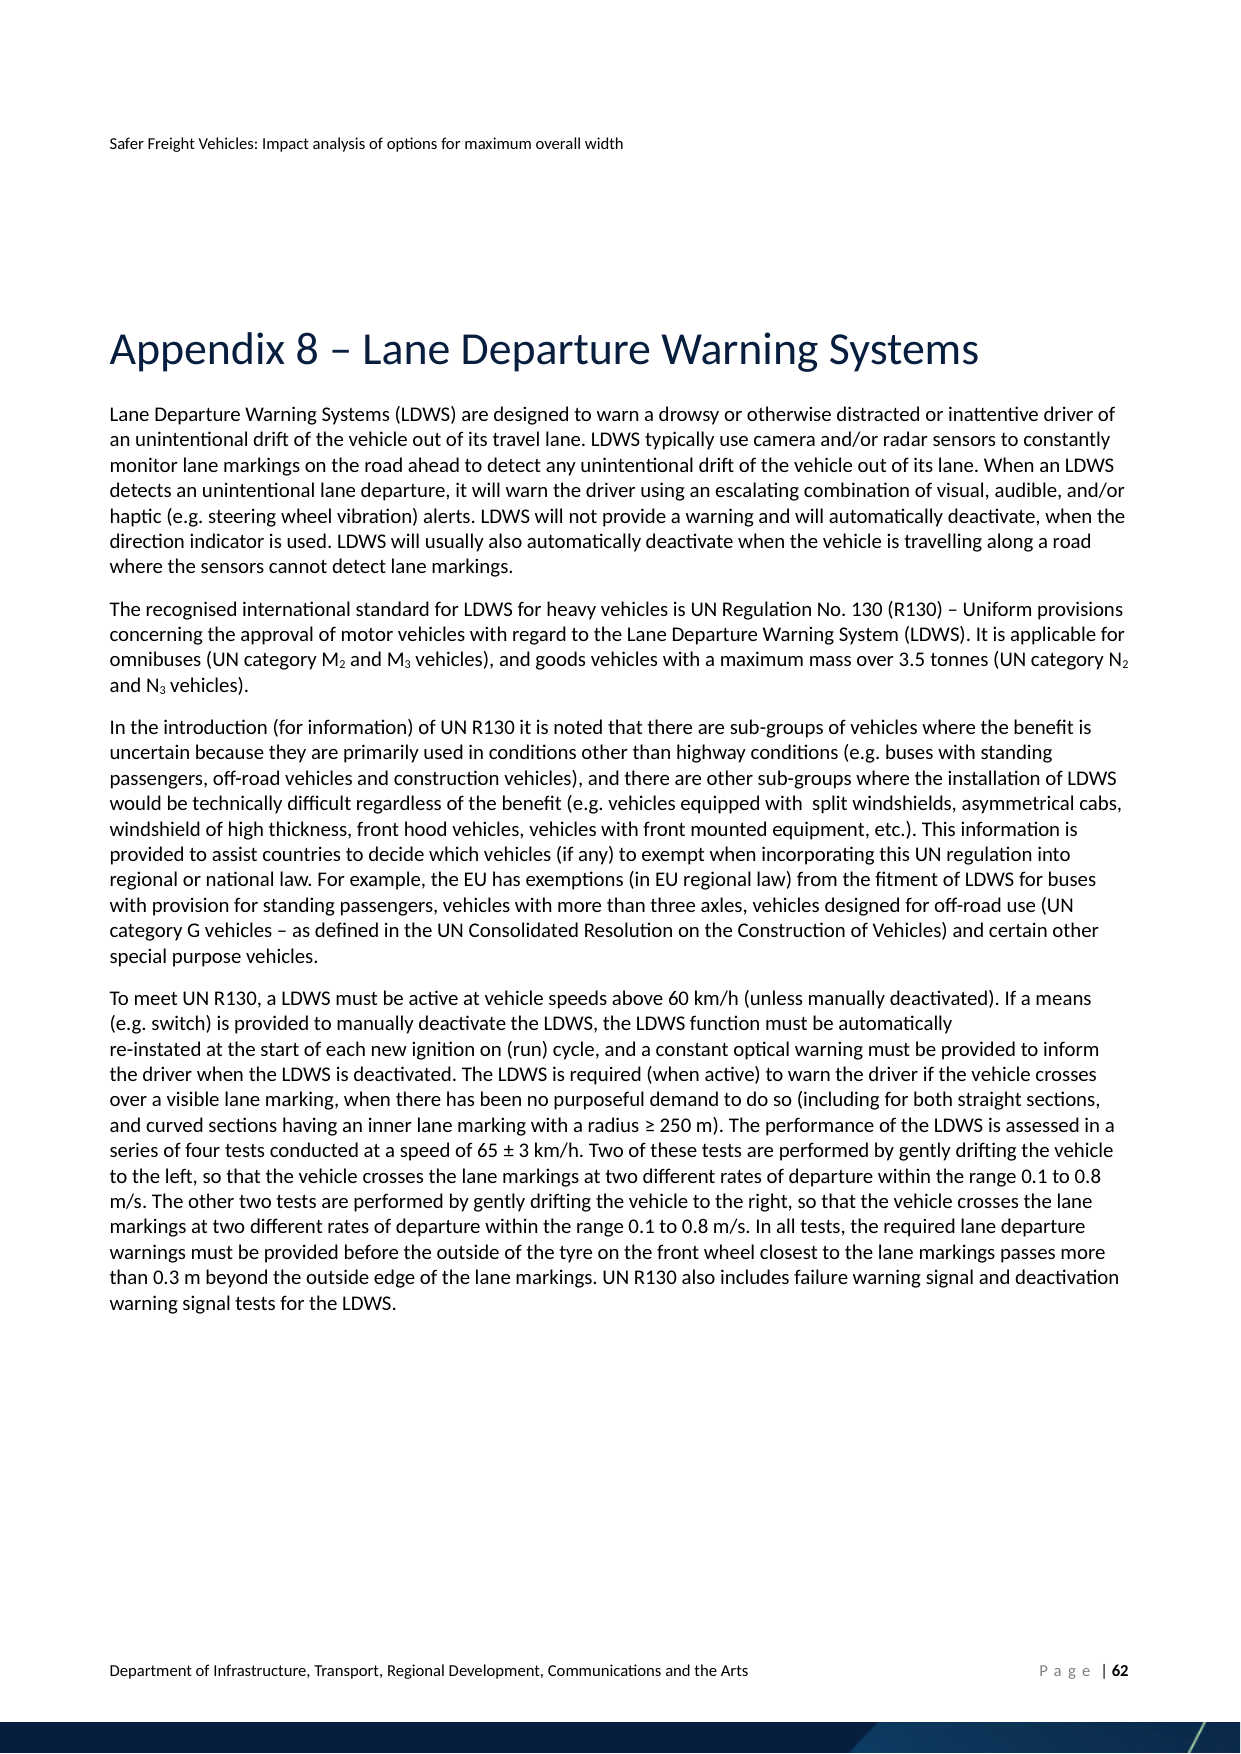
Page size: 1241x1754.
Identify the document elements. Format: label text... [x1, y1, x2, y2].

subtitle Appendix 8 – Lane Departure Warning Systems [109, 320, 1131, 376]
text In the introduction (for information) of UN R130 it is noted that there are sub-groups of vehicles where the benefit is uncertain because they are primarily used in conditions other than highway conditions (e.g. buses with standing passengers, off-road vehicles and construction vehicles), and there are other sub-groups where the installation of LDWS would be technically difficult regardless of the benefit (e.g. vehicles equipped with split windshields, asymmetrical cabs, windshield of high thickness, front hood vehicles, vehicles with front mounted equipment, etc.). This information is provided to assist countries to decide which vehicles (if any) to exempt when incorporating this UN regulation into regional or national law. For example, the EU has exemptions (in EU regional law) from the fitment of LDWS for buses with provision for standing passengers, vehicles with more than three axles, vehicles designed for off-road use (UN category G vehicles – as defined in the UN Consolidated Resolution on the Construction of Vehicles) and certain other special purpose vehicles. [109, 714, 1131, 968]
text To meet UN R130, a LDWS must be active at vehicle speeds above 60 km/h (unless manually deactivated). If a means (e.g. switch) is provided to manually deactivate the LDWS, the LDWS function must be automatically re-instated at the start of each new ignition on (run) cycle, and a constant optical warning must be provided to inform the driver when the LDWS is deactivated. The LDWS is required (when active) to warn the driver if the vehicle crosses over a visible lane marking, when there has been no purposeful demand to do so (including for both straight sections, and curved sections having an inner lane marking with a radius ≥ 250 m). The performance of the LDWS is assessed in a series of four tests conducted at a speed of 65 ± 3 km/h. Two of these tests are performed by gently drifting the vehicle to the left, so that the vehicle crosses the lane markings at two different rates of departure within the range 0.1 to 0.8 m/s. The other two tests are performed by gently drifting the vehicle to the right, so that the vehicle crosses the lane markings at two different rates of departure within the range 0.1 to 0.8 m/s. In all tests, the required lane departure warnings must be provided before the outside of the tyre on the front wheel closest to the lane markings passes more than 0.3 m beyond the outside edge of the lane markings. UN R130 also includes failure warning signal and deactivation warning signal tests for the LDWS. [109, 985, 1131, 1315]
text Lane Departure Warning Systems (LDWS) are designed to warn a drowsy or otherwise distracted or inattentive driver of an unintentional drift of the vehicle out of its travel lane. LDWS typically use camera and/or radar sensors to constantly monitor lane markings on the road ahead to detect any unintentional drift of the vehicle out of its lane. When an LDWS detects an unintentional lane departure, it will warn the driver using an escalating combination of visual, audible, and/or haptic (e.g. steering wheel vibration) alerts. LDWS will not provide a warning and will automatically deactivate, when the direction indicator is used. LDWS will usually also automatically deactivate when the vehicle is travelling along a road where the sensors cannot detect lane markings. [109, 401, 1131, 579]
picture [0, 1722, 1241, 1753]
text The recognised international standard for LDWS for heavy vehicles is UN Regulation No. 130 (R130) – Uniform provisions concerning the approval of motor vehicles with regard to the Lane Departure Warning System (LDWS). It is applicable for omnibuses (UN category M2 and M3 vehicles), and goods vehicles with a maximum mass over 3.5 tonnes (UN category N2 and N3 vehicles). [109, 596, 1131, 697]
